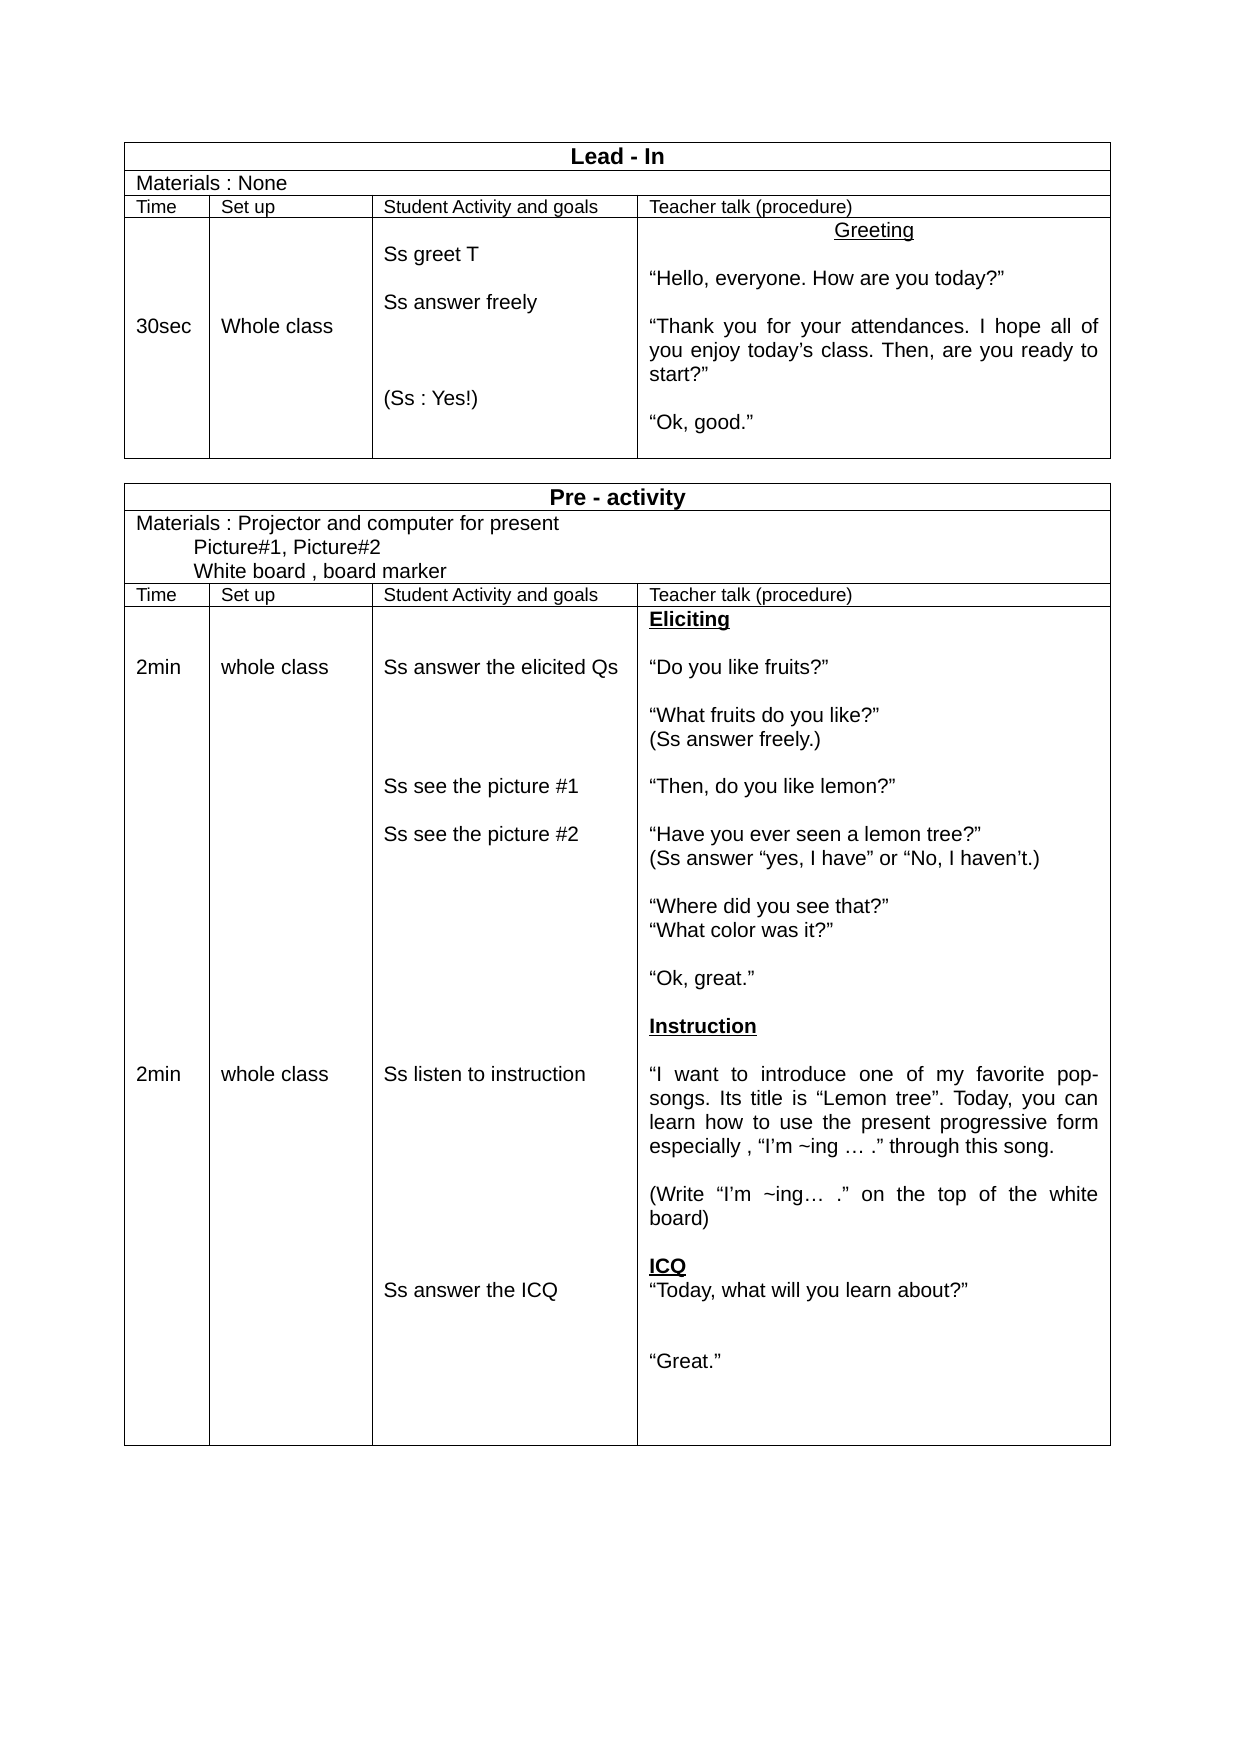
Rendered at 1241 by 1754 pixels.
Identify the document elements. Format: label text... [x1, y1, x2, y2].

table_cell Ss answer the elicited Qs Ss see the picture #1 Ss see the picture #2 Ss listen to instruction Ss answer the ICQ [373, 607, 637, 1445]
table_cell 2min 2min [125, 607, 209, 1445]
table_cell Student Activity and goals [373, 584, 637, 606]
table_cell Teacher talk (procedure) [638, 584, 1110, 606]
table_cell Time [125, 196, 209, 217]
table_cell Set up [210, 584, 372, 606]
table_cell Materials : None [125, 171, 1110, 194]
table_cell Whole class [210, 218, 372, 458]
table_cell Set up [210, 196, 372, 217]
table_cell Materials : Projector and computer for present Picture#1, Picture#2 White board , board marker [125, 511, 1110, 583]
table_header Pre - activity [125, 484, 1110, 510]
table_cell Student Activity and goals [373, 196, 637, 217]
table_cell Ss greet T Ss answer freely (Ss : Yes!) [373, 218, 637, 458]
table_cell Teacher talk (procedure) [638, 196, 1110, 217]
table_cell Time [125, 584, 209, 606]
table_cell whole class whole class [210, 607, 372, 1445]
table_cell 30sec [125, 218, 209, 458]
table_cell Eliciting “Do you like fruits?” “What fruits do you like?” (Ss answer freely.) “Then, do you like lemon?” “Have you ever seen a lemon tree?” (Ss answer “yes, I have” or “No, I haven’t.) “Where did you see that?” “What color was it?” “Ok, great.” Instruction “I want to introduce one of my favorite pop-songs. Its title is “Lemon tree”. Today, you can learn how to use the present progressive form especially , “I’m ~ing … .” through this song. (Write “I’m ~ing… .” on the top of the white board) ICQ “Today, what will you learn about?” “Great.” [638, 607, 1110, 1445]
table_cell Greeting “Hello, everyone. How are you today?” “Thank you for your attendances. I hope all of you enjoy today’s class. Then, are you ready to start?” “Ok, good.” [638, 218, 1110, 458]
table_header Lead - In [125, 143, 1110, 169]
